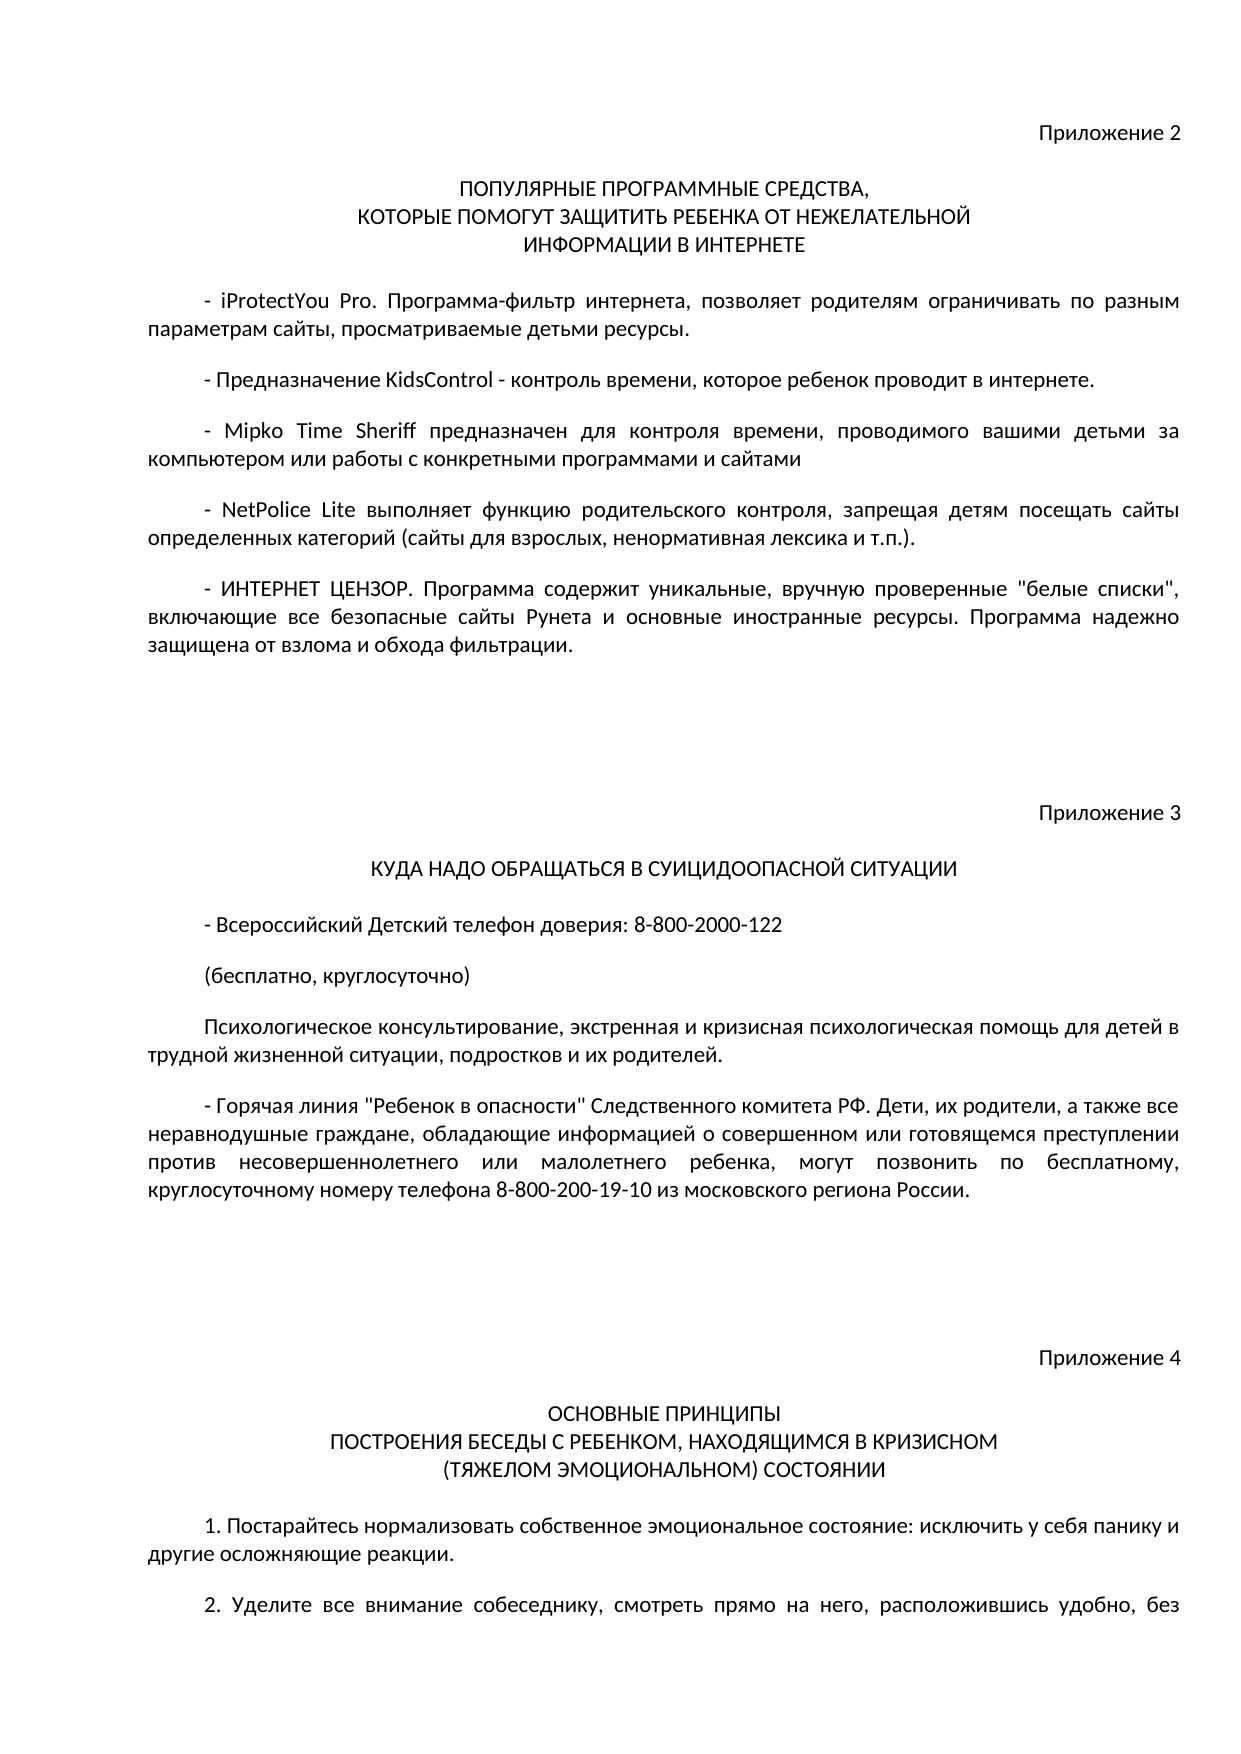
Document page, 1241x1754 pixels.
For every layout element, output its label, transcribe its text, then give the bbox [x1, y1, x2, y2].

text ПОСТРОЕНИЯ БЕСЕДЫ С РЕБЕНКОМ, НАХОДЯЩИМСЯ В КРИЗИСНОМ [148, 1427, 1181, 1455]
text КУДА НАДО ОБРАЩАТЬСЯ В СУИЦИДООПАСНОЙ СИТУАЦИИ [148, 854, 1181, 882]
text - Предназначение KidsControl - контроль времени, которое ребенок проводит в интернете. [148, 365, 1181, 393]
text Приложение 3 [148, 798, 1181, 826]
text ОСНОВНЫЕ ПРИНЦИПЫ [148, 1399, 1181, 1427]
text Психологическое консультирование, экстренная и кризисная психологическая помощь для детей в трудной жизненной ситуации, подростков и их родителей. [148, 1012, 1181, 1068]
text ИНФОРМАЦИИ В ИНТЕРНЕТЕ [148, 230, 1181, 258]
text - ИНТЕРНЕТ ЦЕНЗОР. Программа содержит уникальные, вручную проверенные "белые списки", включающие все безопасные сайты Рунета и основные иностранные ресурсы. Программа надежно защищена от взлома и обхода фильтрации. [148, 574, 1181, 658]
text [148, 1590, 1181, 1618]
text - Горячая линия "Ребенок в опасности" Следственного комитета РФ. Дети, их родители, а также все неравнодушные граждане, обладающие информацией о совершенном или готовящемся преступлении против несовершеннолетнего или малолетнего ребенка, могут позвонить по бесплатному, круглосуточному номеру телефона 8-800-200-19-10 из московского региона России. [148, 1091, 1181, 1203]
text - Mipko Time Sheriff предназначен для контроля времени, проводимого вашими детьми за компьютером или работы с конкретными программами и сайтами [148, 416, 1181, 472]
text Приложение 4 [148, 1343, 1181, 1371]
text ПОПУЛЯРНЫЕ ПРОГРАММНЫЕ СРЕДСТВА, [148, 174, 1181, 202]
text - Всероссийский Детский телефон доверия: 8-800-2000-122 [148, 910, 1181, 938]
text (бесплатно, круглосуточно) [148, 961, 1181, 989]
text Приложение 2 [148, 118, 1181, 146]
text (ТЯЖЕЛОМ ЭМОЦИОНАЛЬНОМ) СОСТОЯНИИ [148, 1455, 1181, 1483]
text - NetPolice Lite выполняет функцию родительского контроля, запрещая детям посещать сайты определенных категорий (сайты для взрослых, ненормативная лексика и т.п.). [148, 495, 1181, 551]
text 1. Постарайтесь нормализовать собственное эмоциональное состояние: исключить у себя панику и другие осложняющие реакции. [148, 1511, 1181, 1567]
text - iProtectYou Pro. Программа-фильтр интернета, позволяет родителям ограничивать по разным параметрам сайты, просматриваемые детьми ресурсы. [148, 286, 1181, 342]
text КОТОРЫЕ ПОМОГУТ ЗАЩИТИТЬ РЕБЕНКА ОТ НЕЖЕЛАТЕЛЬНОЙ [148, 202, 1181, 230]
